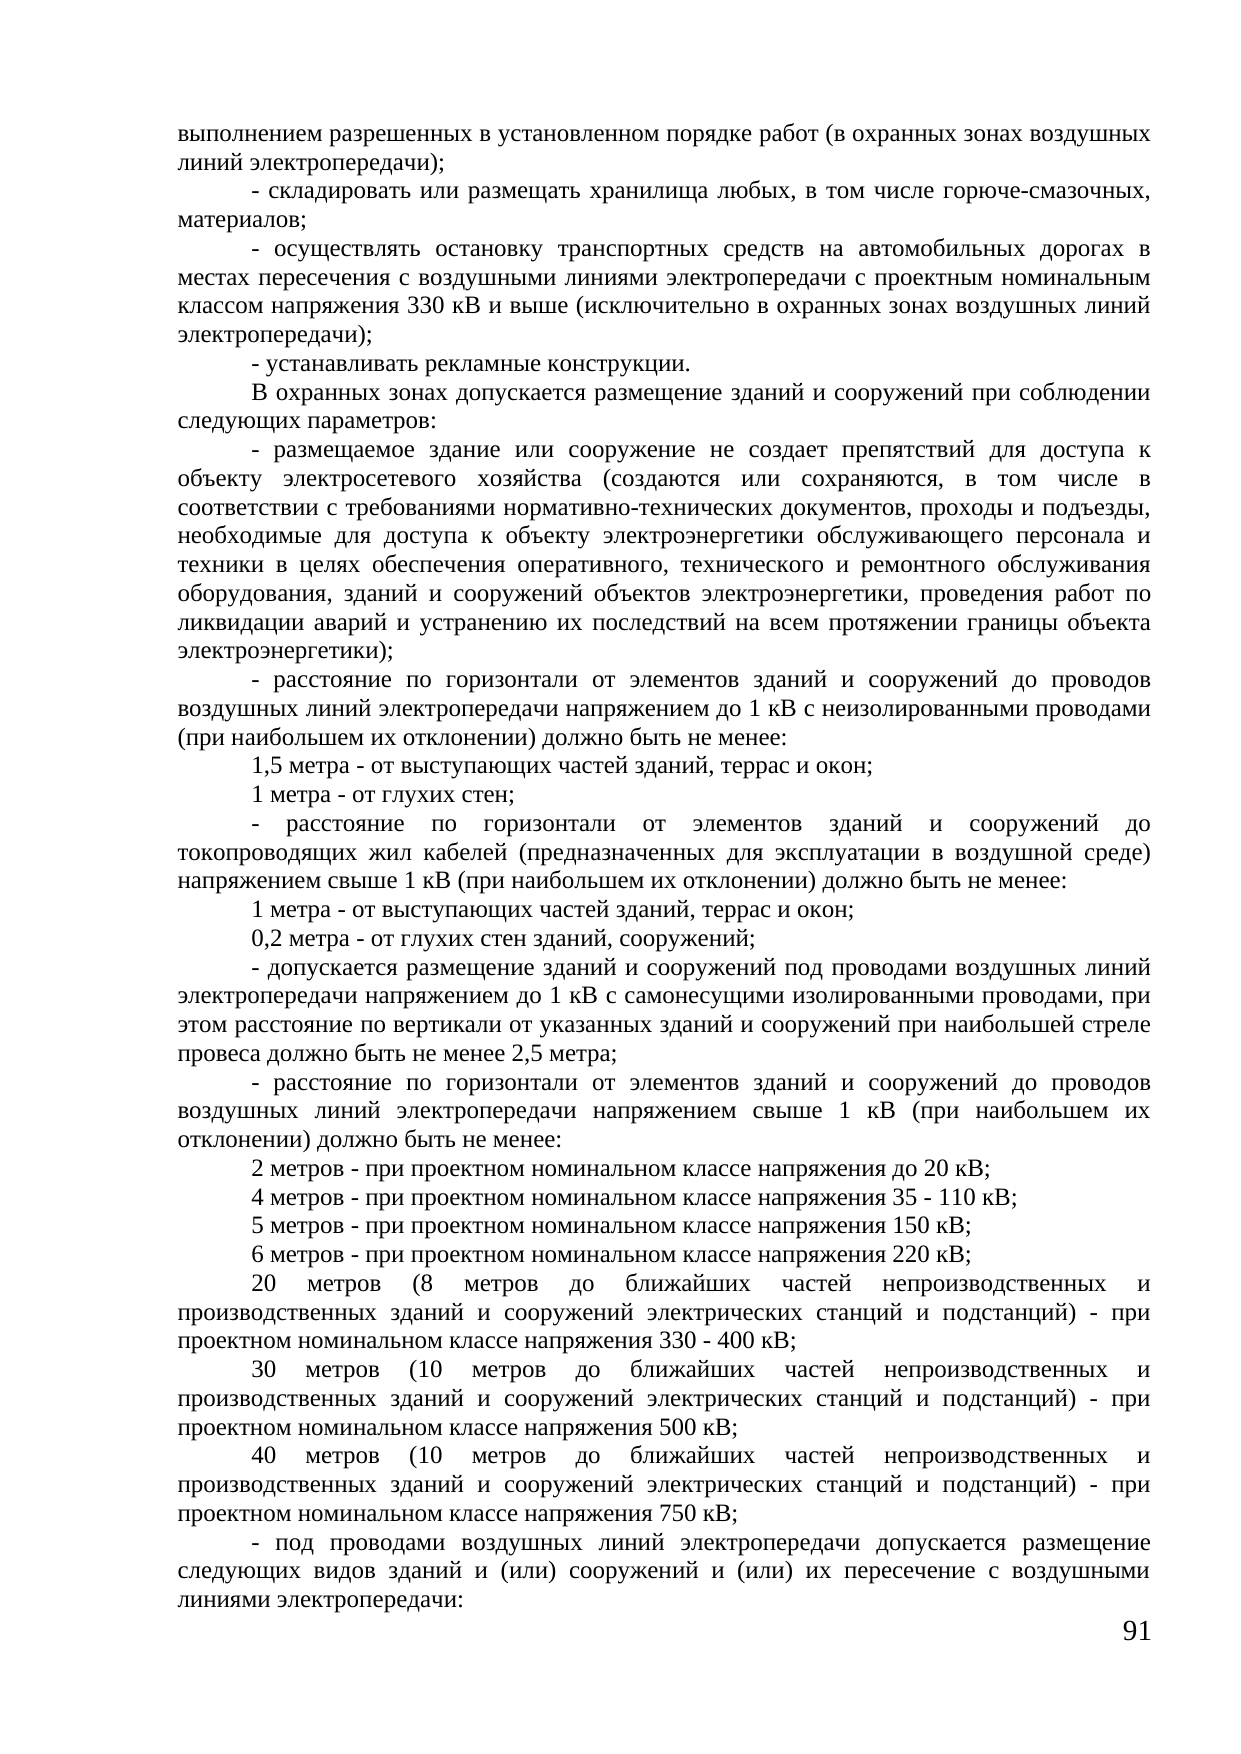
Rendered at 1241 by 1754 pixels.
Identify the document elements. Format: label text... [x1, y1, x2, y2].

text - осуществлять остановку транспортных средств на автомобильных дорогах в местах пересечения с воздушными линиями электропередачи с проектным номинальным классом напряжения 330 кВ и выше (исключительно в охранных зонах воздушных линий электропередачи); [177, 233, 1152, 348]
text 40 метров (10 метров до ближайших частей непроизводственных и производственных зданий и сооружений электрических станций и подстанций) - при проектном номинальном классе напряжения 750 кВ; [177, 1441, 1152, 1527]
text - размещаемое здание или сооружение не создает препятствий для доступа к объекту электросетевого хозяйства (создаются или сохраняются, в том числе в соответствии с требованиями нормативно-технических документов, проходы и подъезды, необходимые для доступа к объекту электроэнергетики обслуживающего персонала и техники в целях обеспечения оперативного, технического и ремонтного обслуживания оборудования, зданий и сооружений объектов электроэнергетики, проведения работ по ликвидации аварий и устранению их последствий на всем протяжении границы объекта электроэнергетики); [177, 434, 1152, 664]
text 1 метра - от выступающих частей зданий, террас и окон; [177, 894, 1152, 923]
text 2 метров - при проектном номинальном классе напряжения до 20 кВ; [177, 1153, 1152, 1182]
text - расстояние по горизонтали от элементов зданий и сооружений до токопроводящих жил кабелей (предназначенных для эксплуатации в воздушной среде) напряжением свыше 1 кВ (при наибольшем их отклонении) должно быть не менее: [177, 808, 1152, 894]
text 1,5 метра - от выступающих частей зданий, террас и окон; [177, 751, 1152, 779]
text 1 метра - от глухих стен; [177, 779, 1152, 808]
text - складировать или размещать хранилища любых, в том числе горюче-смазочных, материалов; [177, 176, 1152, 233]
text 4 метров - при проектном номинальном классе напряжения 35 - 110 кВ; [177, 1182, 1152, 1211]
text - под проводами воздушных линий электропередачи допускается размещение следующих видов зданий и (или) сооружений и (или) их пересечение с воздушными линиями электропередачи: [177, 1527, 1152, 1613]
text 30 метров (10 метров до ближайших частей непроизводственных и производственных зданий и сооружений электрических станций и подстанций) - при проектном номинальном классе напряжения 500 кВ; [177, 1354, 1152, 1441]
text - расстояние по горизонтали от элементов зданий и сооружений до проводов воздушных линий электропередачи напряжением до 1 кВ с неизолированными проводами (при наибольшем их отклонении) должно быть не менее: [177, 664, 1152, 751]
text 5 метров - при проектном номинальном классе напряжения 150 кВ; [177, 1211, 1152, 1239]
text - допускается размещение зданий и сооружений под проводами воздушных линий электропередачи напряжением до 1 кВ с самонесущими изолированными проводами, при этом расстояние по вертикали от указанных зданий и сооружений при наибольшей стреле провеса должно быть не менее 2,5 метра; [177, 952, 1152, 1067]
text - устанавливать рекламные конструкции. [177, 348, 1152, 377]
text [177, 118, 1152, 176]
text 20 метров (8 метров до ближайших частей непроизводственных и производственных зданий и сооружений электрических станций и подстанций) - при проектном номинальном классе напряжения 330 - 400 кВ; [177, 1268, 1152, 1354]
text - расстояние по горизонтали от элементов зданий и сооружений до проводов воздушных линий электропередачи напряжением свыше 1 кВ (при наибольшем их отклонении) должно быть не менее: [177, 1067, 1152, 1153]
text В охранных зонах допускается размещение зданий и сооружений при соблюдении следующих параметров: [177, 377, 1152, 434]
text 6 метров - при проектном номинальном классе напряжения 220 кВ; [177, 1239, 1152, 1268]
text 0,2 метра - от глухих стен зданий, сооружений; [177, 923, 1152, 952]
